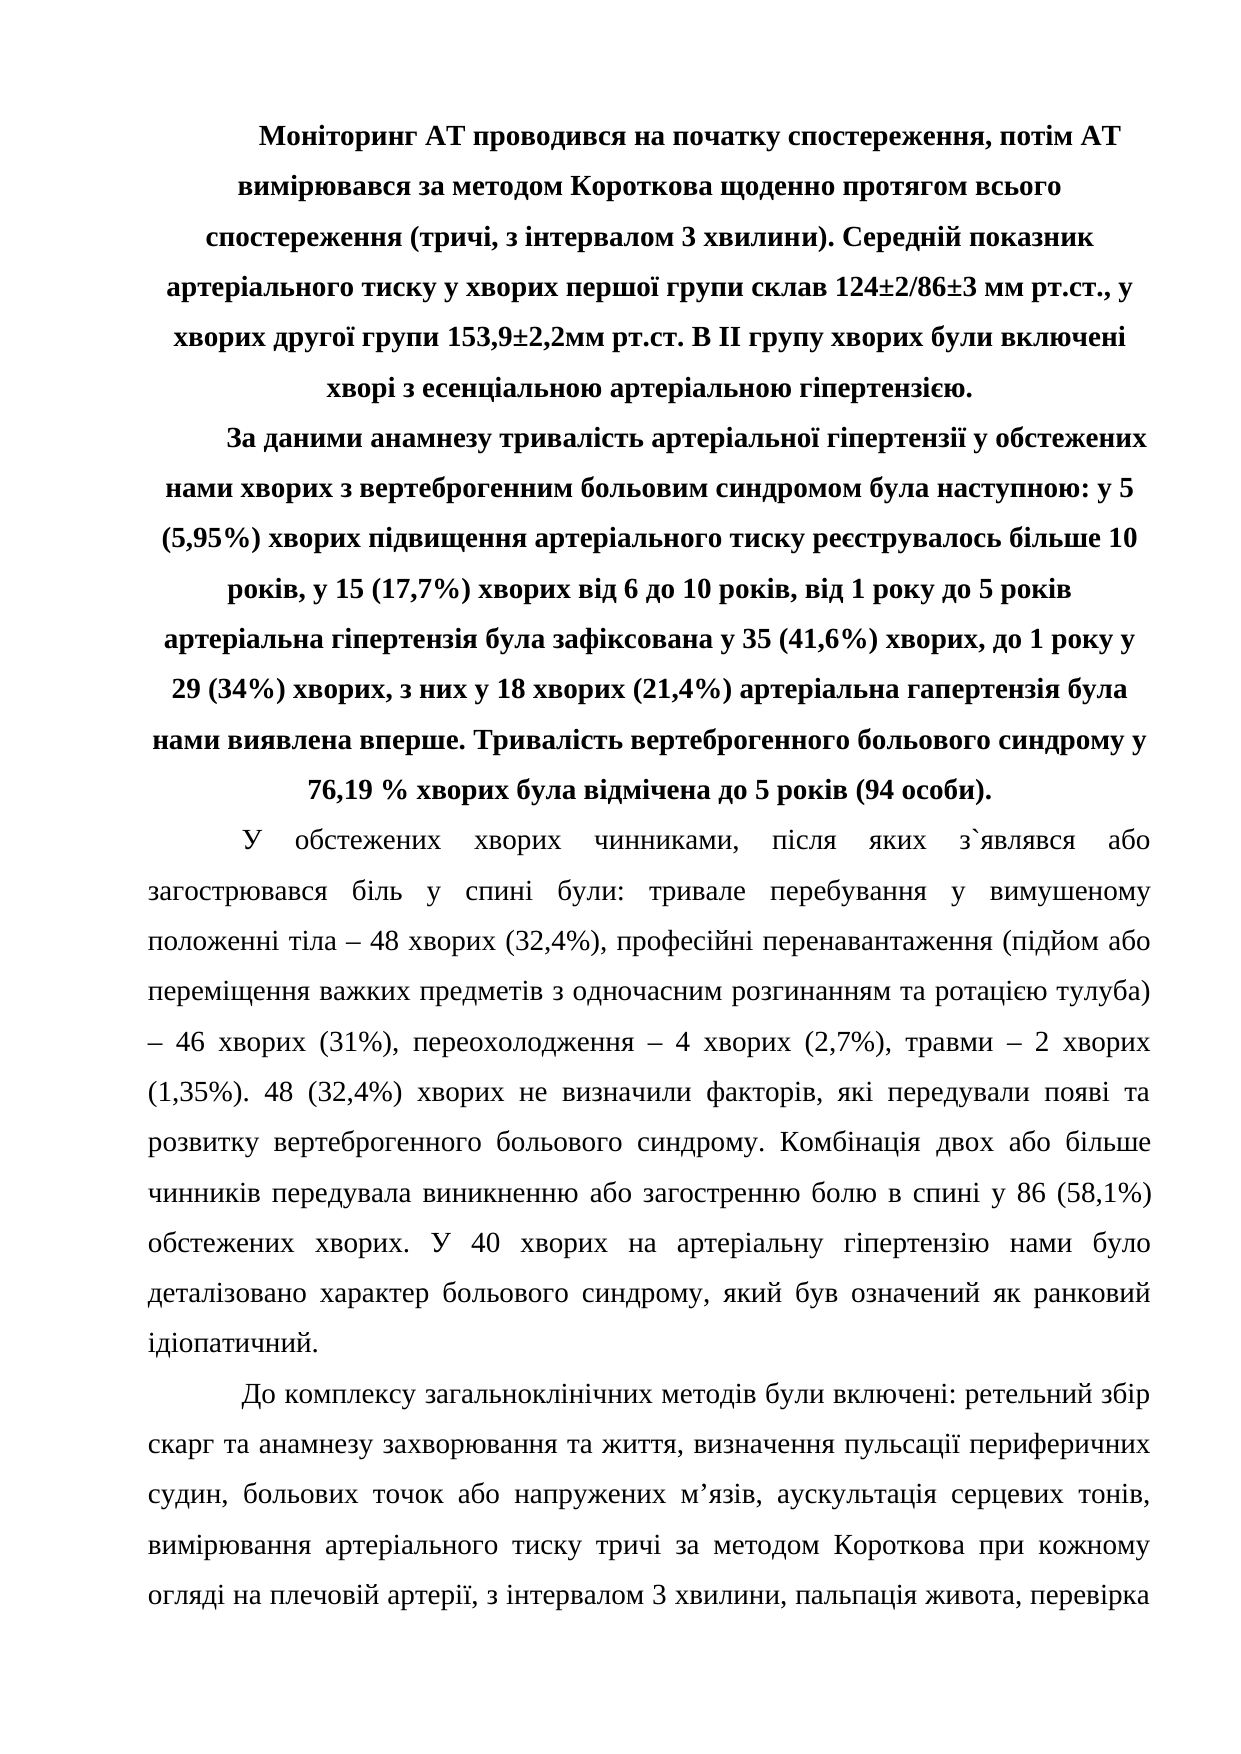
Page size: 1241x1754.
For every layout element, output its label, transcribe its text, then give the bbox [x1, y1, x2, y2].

text Моніторинг АТ проводився на початку спостереження, потім АТ вимірювався за методом Короткова щоденно протягом всього спостереження (тричі, з інтервалом 3 хвилини). Середній показник артеріального тиску у хворих першої групи склав 124±2/86±3 мм рт.ст., у хворих другої групи 153,9±2,2мм рт.ст. В ІІ групу хворих були включені хворі з есенціальною артеріальною гіпертензією. [148, 118, 1152, 403]
text За даними анамнезу тривалість артеріальної гіпертензії у обстежених нами хворих з вертеброгенним больовим синдромом була наступною: у 5 (5,95%) хворих підвищення артеріального тиску реєструвалось більше 10 років, у 15 (17,7%) хворих від 6 до 10 років, від 1 року до 5 років артеріальна гіпертензія була зафіксована у 35 (41,6%) хворих, до 1 року у 29 (34%) хворих, з них у 18 хворих (21,4%) артеріальна гапертензія була нами виявлена вперше. Тривалість вертеброгенного больового синдрому у 76,19 % хворих була відмічена до 5 років (94 особи). [148, 420, 1152, 806]
text У обстежених хворих чинниками, після яких з`являвся або загострювався біль у спині були: тривале перебування у вимушеному положенні тіла – 48 хворих (32,4%), професійні перенавантаження (підйом або переміщення важких предметів з одночасним розгинанням та ротацією тулуба) – 46 хворих (31%), переохолодження – 4 хворих (2,7%), травми – 2 хворих (1,35%). 48 (32,4%) хворих не визначили факторів, які передували появі та розвитку вертеброгенного больового синдрому. Комбінація двох або більше чинників передувала виникненню або загостренню болю в спині у 86 (58,1%) обстежених хворих. У 40 хворих на артеріальну гіпертензію нами було деталізовано характер больового синдрому, який був означений як ранковий ідіопатичний. [148, 822, 1152, 1359]
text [148, 1376, 1152, 1611]
